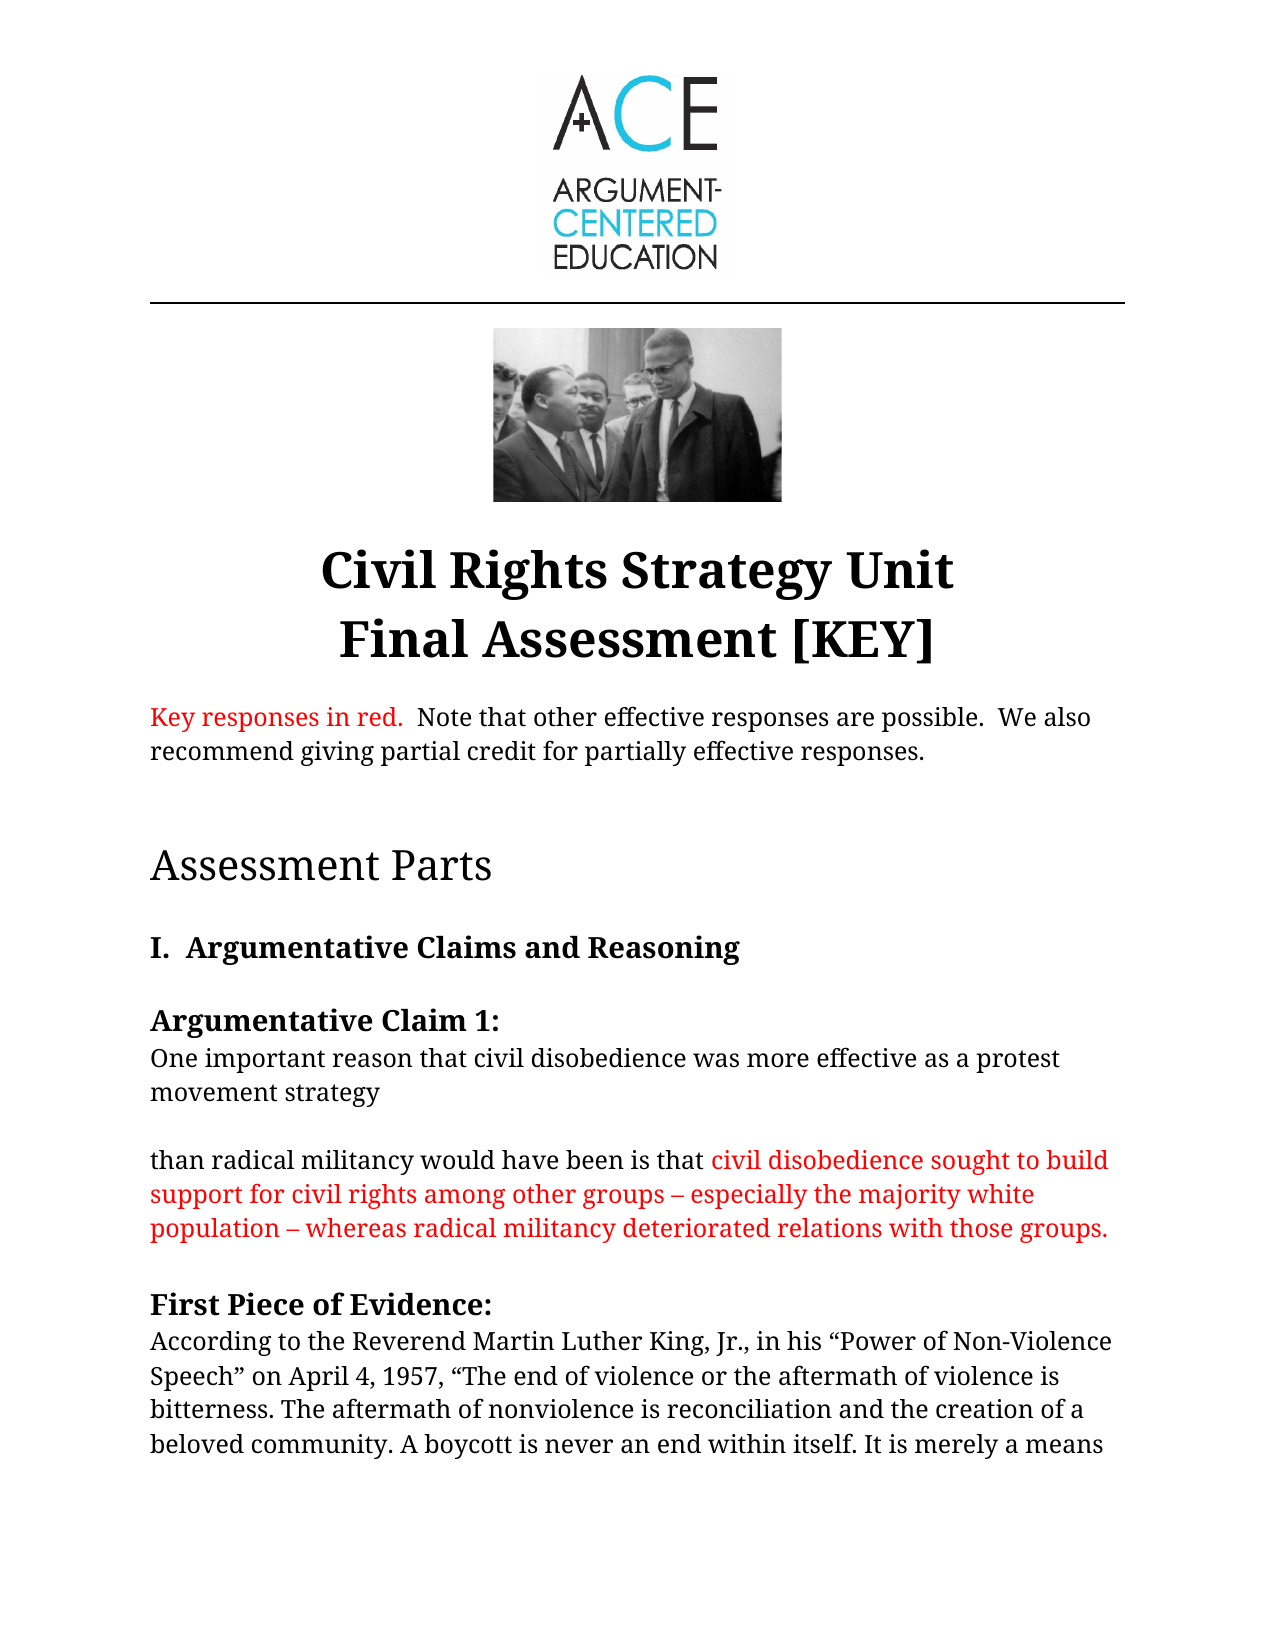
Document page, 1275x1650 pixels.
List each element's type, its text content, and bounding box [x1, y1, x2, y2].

picture [540, 75, 735, 274]
text First Piece of Evidence: [150, 1284, 1125, 1324]
text Key responses in red. Note that other effective responses are possible. We also recommend giving partial credit for partially effective responses. [150, 700, 1125, 768]
text than radical militancy would have been is that civil disobedience sought to build support for civil rights among other groups – especially the majority white population – whereas radical militancy deteriorated relations with those groups. [150, 1142, 1125, 1245]
text One important reason that civil disobedience was more effective as a protest movement strategy [150, 1040, 1125, 1108]
picture [493, 328, 782, 502]
text Civil Rights Strategy Unit [150, 536, 1125, 604]
text Argumentative Claim 1: [150, 1001, 1125, 1040]
text I. Argumentative Claims and Reasoning [150, 927, 1125, 967]
text Final Assessment [KEY] [150, 604, 1125, 672]
text Assessment Parts [150, 836, 1125, 893]
